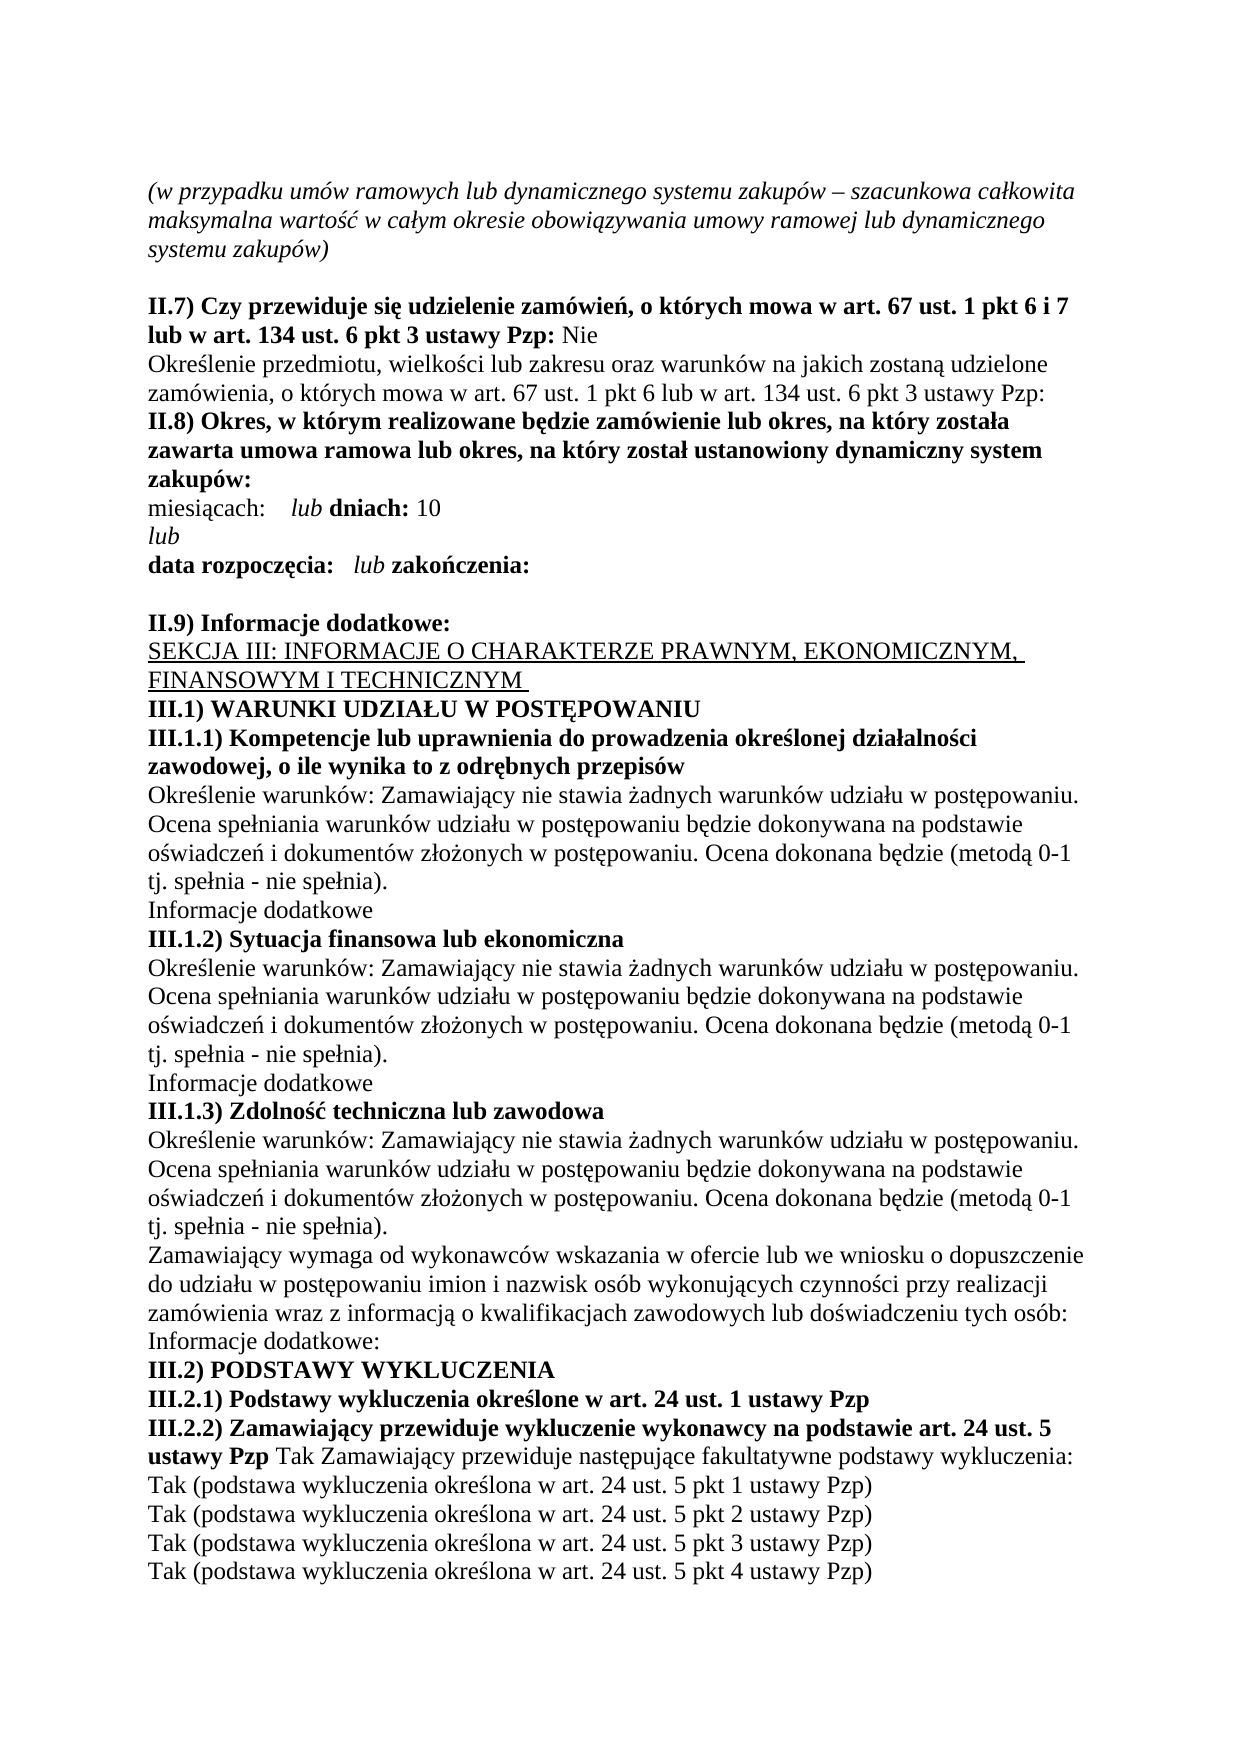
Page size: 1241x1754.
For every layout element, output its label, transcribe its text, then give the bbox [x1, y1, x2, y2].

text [148, 1384, 1093, 1585]
text II.7) Czy przewiduje się udzielenie zamówień, o których mowa w art. 67 ust. 1 pkt 6 i 7 lub w art. 134 ust. 6 pkt 3 ustawy Pzp: Nie Określenie przedmiotu, wielkości lub zakresu oraz warunków na jakich zostaną udzielone zamówienia, o których mowa w art. 67 ust. 1 pkt 6 lub w art. 134 ust. 6 pkt 3 ustawy Pzp: II.8) Okres, w którym realizowane będzie zamówienie lub okres, na który została zawarta umowa ramowa lub okres, na który został ustanowiony dynamiczny system zakupów: miesiącach: lub dniach: 10 lub data rozpoczęcia: lub zakończenia: II.9) Informacje dodatkowe: [148, 263, 1093, 636]
text III.1) WARUNKI UDZIAŁU W POSTĘPOWANIU [148, 694, 1093, 723]
text (w przypadku umów ramowych lub dynamicznego systemu zakupów – szacunkowa całkowita maksymalna wartość w całym okresie obowiązywania umowy ramowej lub dynamicznego systemu zakupów) [148, 148, 1093, 263]
text SEKCJA III: INFORMACJE O CHARAKTERZE PRAWNYM, EKONOMICZNYM, FINANSOWYM I TECHNICZNYM [148, 636, 1093, 694]
text III.1.1) Kompetencje lub uprawnienia do prowadzenia określonej działalności zawodowej, o ile wynika to z odrębnych przepisów Określenie warunków: Zamawiający nie stawia żadnych warunków udziału w postępowaniu. Ocena spełniania warunków udziału w postępowaniu będzie dokonywana na podstawie oświadczeń i dokumentów złożonych w postępowaniu. Ocena dokonana będzie (metodą 0-1 tj. spełnia - nie spełnia). Informacje dodatkowe III.1.2) Sytuacja finansowa lub ekonomiczna Określenie warunków: Zamawiający nie stawia żadnych warunków udziału w postępowaniu. Ocena spełniania warunków udziału w postępowaniu będzie dokonywana na podstawie oświadczeń i dokumentów złożonych w postępowaniu. Ocena dokonana będzie (metodą 0-1 tj. spełnia - nie spełnia). Informacje dodatkowe III.1.3) Zdolność techniczna lub zawodowa Określenie warunków: Zamawiający nie stawia żadnych warunków udziału w postępowaniu. Ocena spełniania warunków udziału w postępowaniu będzie dokonywana na podstawie oświadczeń i dokumentów złożonych w postępowaniu. Ocena dokonana będzie (metodą 0-1 tj. spełnia - nie spełnia). Zamawiający wymaga od wykonawców wskazania w ofercie lub we wniosku o dopuszczenie do udziału w postępowaniu imion i nazwisk osób wykonujących czynności przy realizacji zamówienia wraz z informacją o kwalifikacjach zawodowych lub doświadczeniu tych osób: Informacje dodatkowe: [148, 723, 1093, 1355]
text III.2) PODSTAWY WYKLUCZENIA [148, 1355, 1093, 1384]
